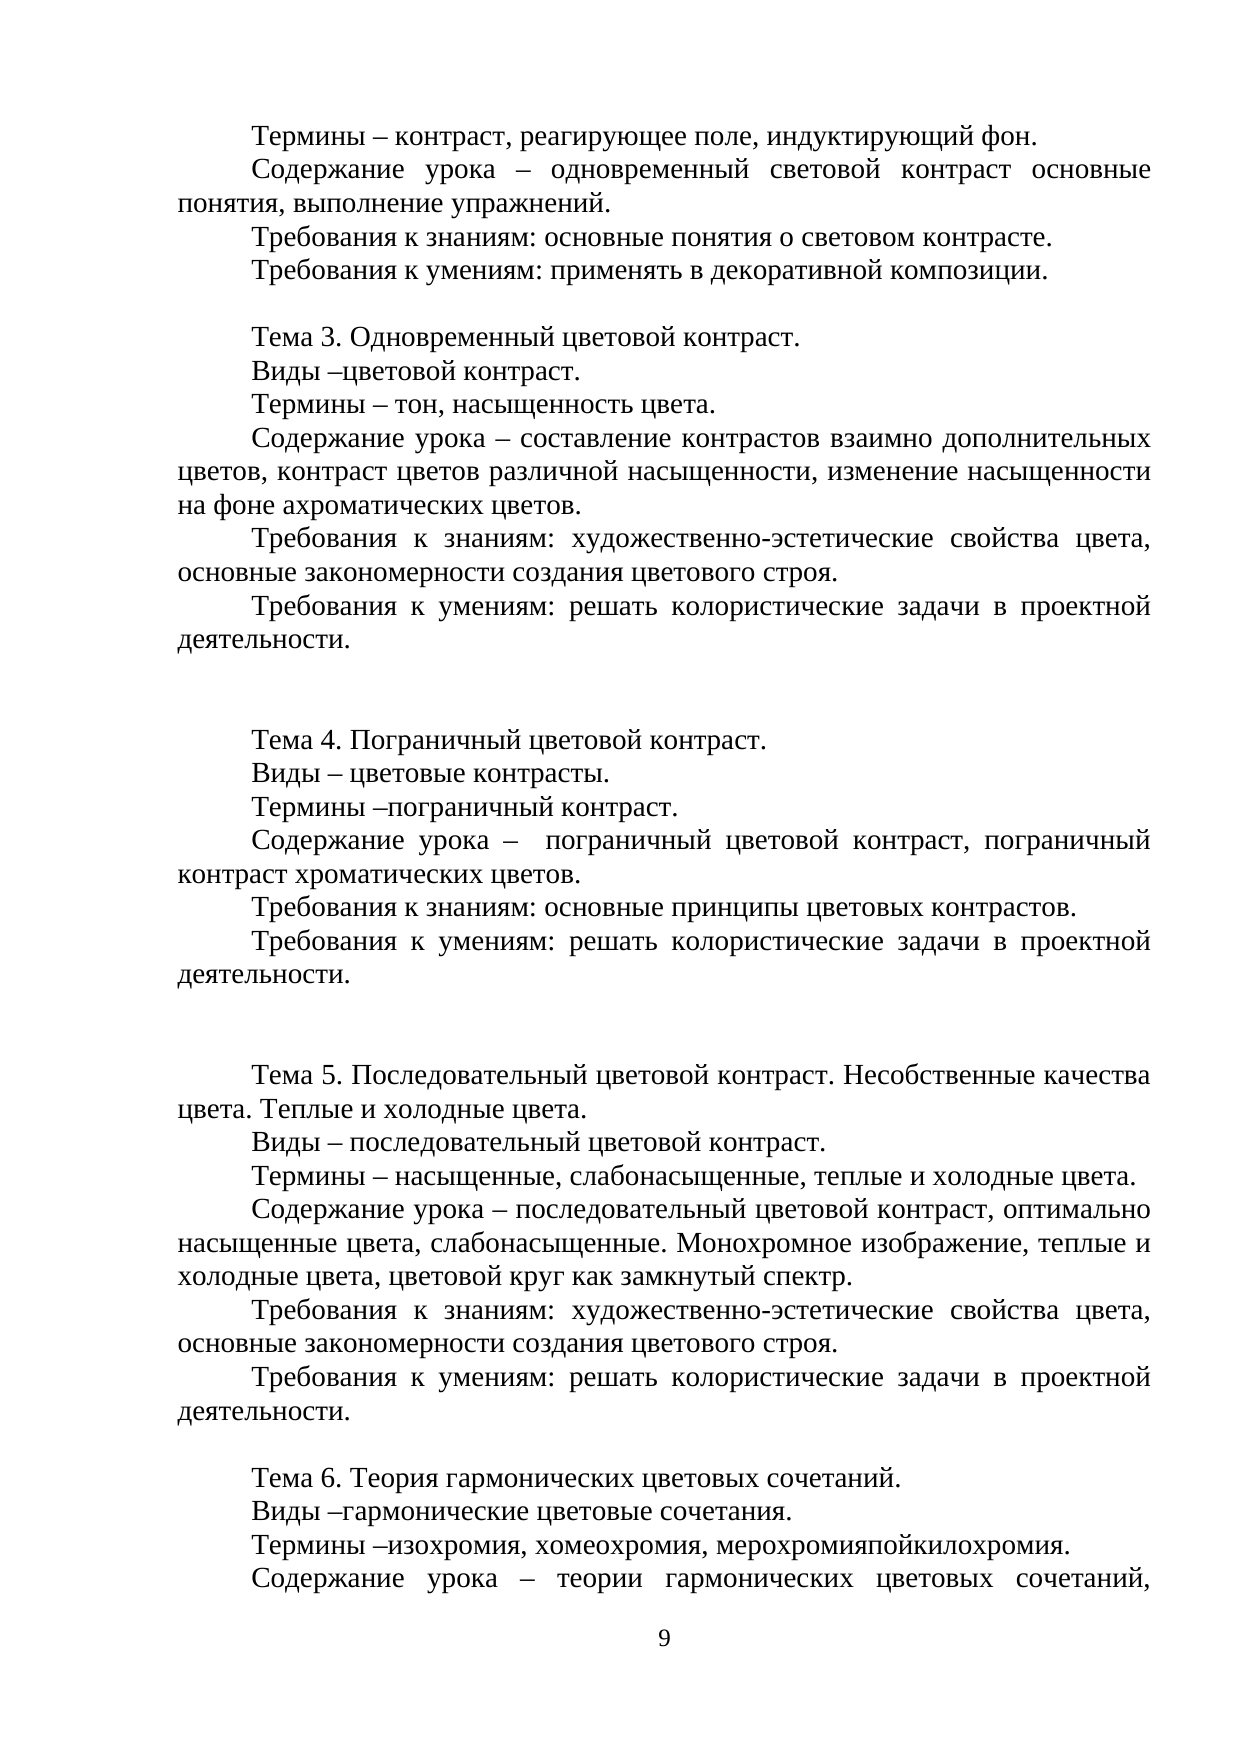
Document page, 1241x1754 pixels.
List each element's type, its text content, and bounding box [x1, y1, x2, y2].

text Термины – контраст, реагирующее поле, индуктирующий фон. [177, 118, 1152, 152]
text Виды – последовательный цветовой контраст. [177, 1124, 1152, 1158]
text Тема 3. Одновременный цветовой контраст. [177, 319, 1152, 353]
text Тема 4. Пограничный цветовой контраст. [177, 722, 1152, 755]
text Термины –изохромия, хомеохромия, мерохромияпойкилохромия. [177, 1527, 1152, 1560]
text Содержание урока – пограничный цветовой контраст, пограничный контраст хроматических цветов. [177, 822, 1152, 889]
text Требования к знаниям: художественно-эстетические свойства цвета, основные закономерности создания цветового строя. [177, 521, 1152, 588]
text Содержание урока – составление контрастов взаимно дополнительных цветов, контраст цветов различной насыщенности, изменение насыщенности на фоне ахроматических цветов. [177, 420, 1152, 521]
text Виды –цветовой контраст. [177, 353, 1152, 386]
text Виды – цветовые контрасты. [177, 755, 1152, 789]
text Требования к умениям: решать колористические задачи в проектной деятельности. [177, 1359, 1152, 1426]
text Требования к знаниям: основные принципы цветовых контрастов. [177, 889, 1152, 923]
text Виды –гармонические цветовые сочетания. [177, 1493, 1152, 1527]
text Содержание урока – последовательный цветовой контраст, оптимально насыщенные цвета, слабонасыщенные. Монохромное изображение, теплые и холодные цвета, цветовой круг как замкнутый спектр. [177, 1191, 1152, 1292]
text Требования к умениям: решать колористические задачи в проектной деятельности. [177, 923, 1152, 990]
text Термины – насыщенные, слабонасыщенные, теплые и холодные цвета. [177, 1158, 1152, 1191]
text Термины –пограничный контраст. [177, 789, 1152, 822]
text Содержание урока – одновременный световой контраст основные понятия, выполнение упражнений. [177, 152, 1152, 219]
text Требования к умениям: применять в декоративной композиции. [177, 252, 1152, 286]
text Требования к знаниям: основные понятия о световом контрасте. [177, 219, 1152, 252]
text Требования к умениям: решать колористические задачи в проектной деятельности. [177, 588, 1152, 655]
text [177, 1560, 1152, 1594]
text Требования к знаниям: художественно-эстетические свойства цвета, основные закономерности создания цветового строя. [177, 1292, 1152, 1359]
text Тема 6. Теория гармонических цветовых сочетаний. [177, 1460, 1152, 1493]
text Термины – тон, насыщенность цвета. [177, 386, 1152, 420]
text Тема 5. Последовательный цветовой контраст. Несобственные качества цвета. Теплые и холодные цвета. [177, 1057, 1152, 1124]
